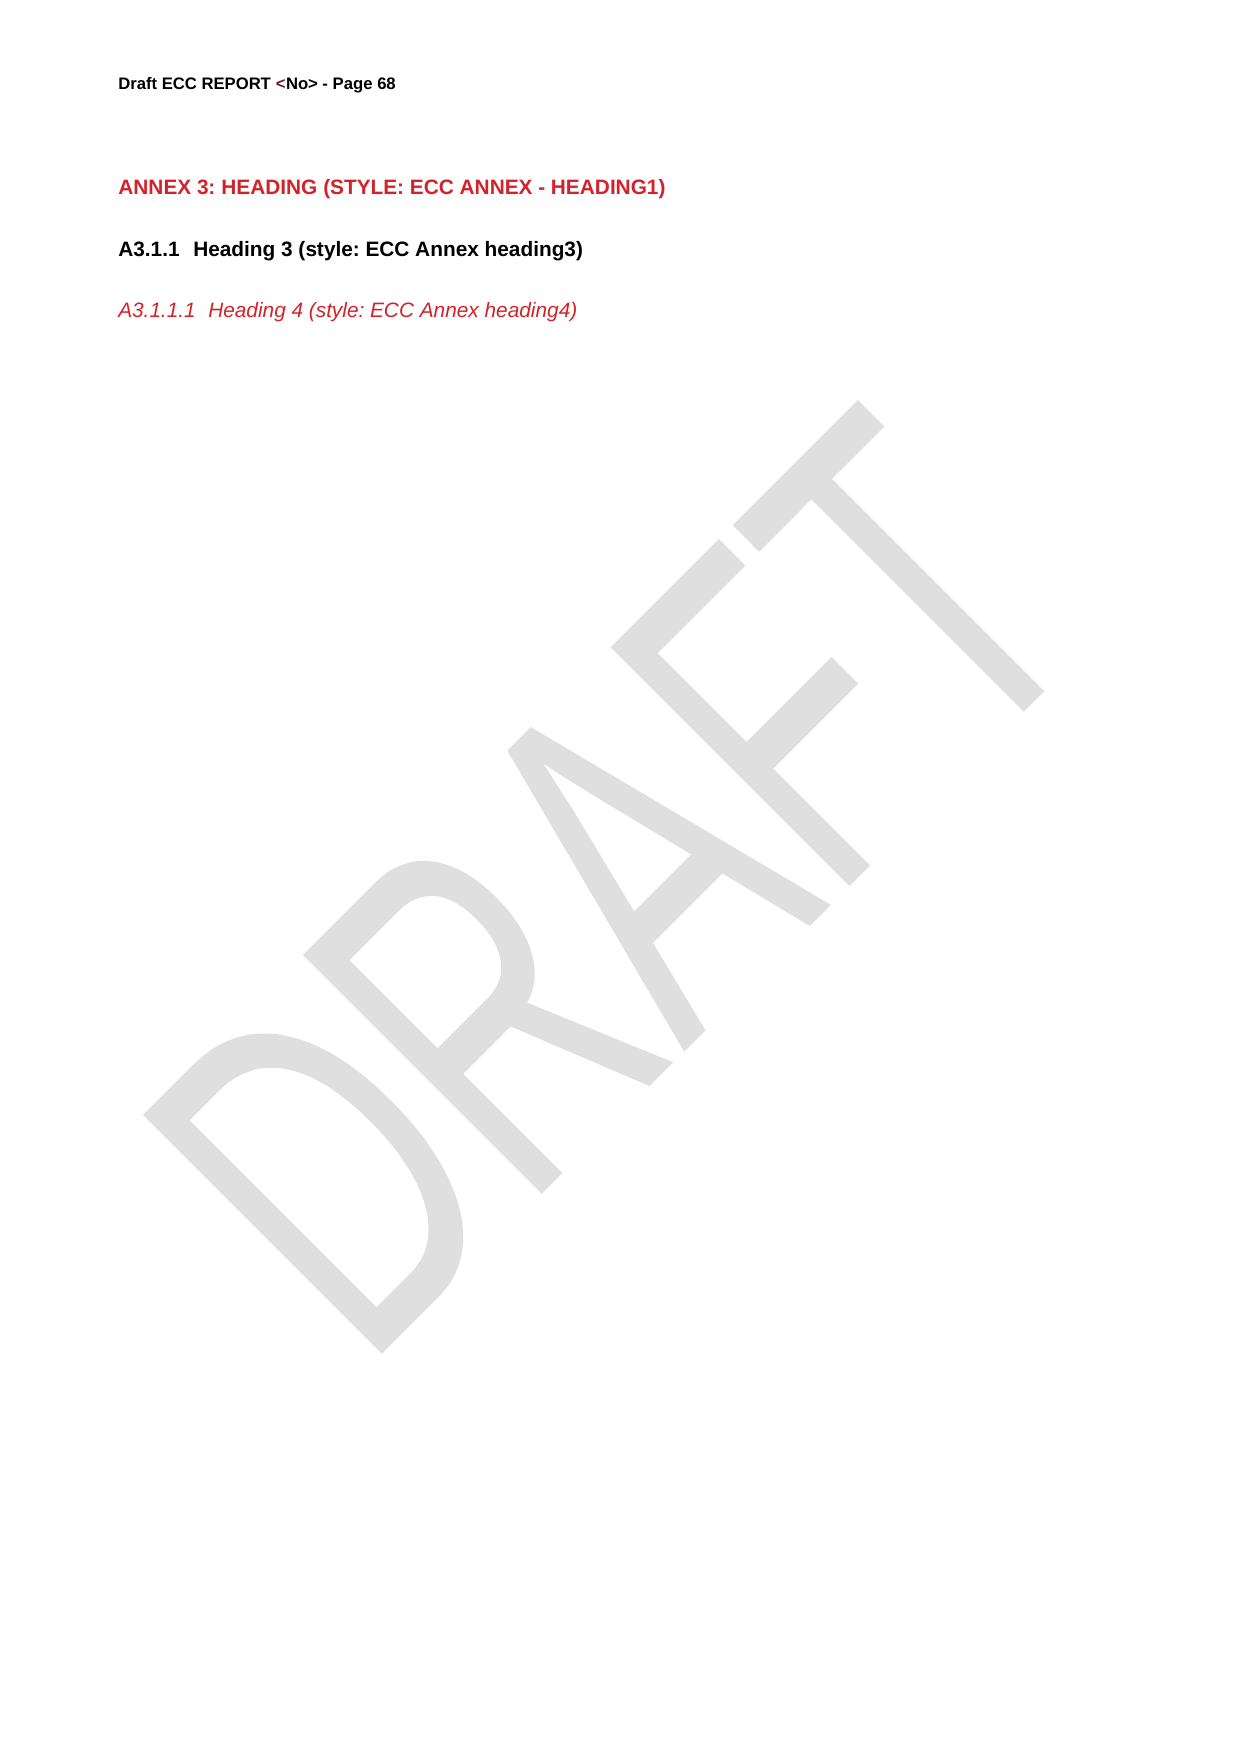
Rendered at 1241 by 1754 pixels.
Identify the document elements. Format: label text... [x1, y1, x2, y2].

subtitle Heading (style: ECC Annex - Heading1) [118, 175, 1122, 199]
subtitle Heading 3 (style: ECC Annex heading3) [118, 236, 1122, 260]
subtitle Heading 4 (style: ECC Annex heading4) [118, 298, 1122, 322]
